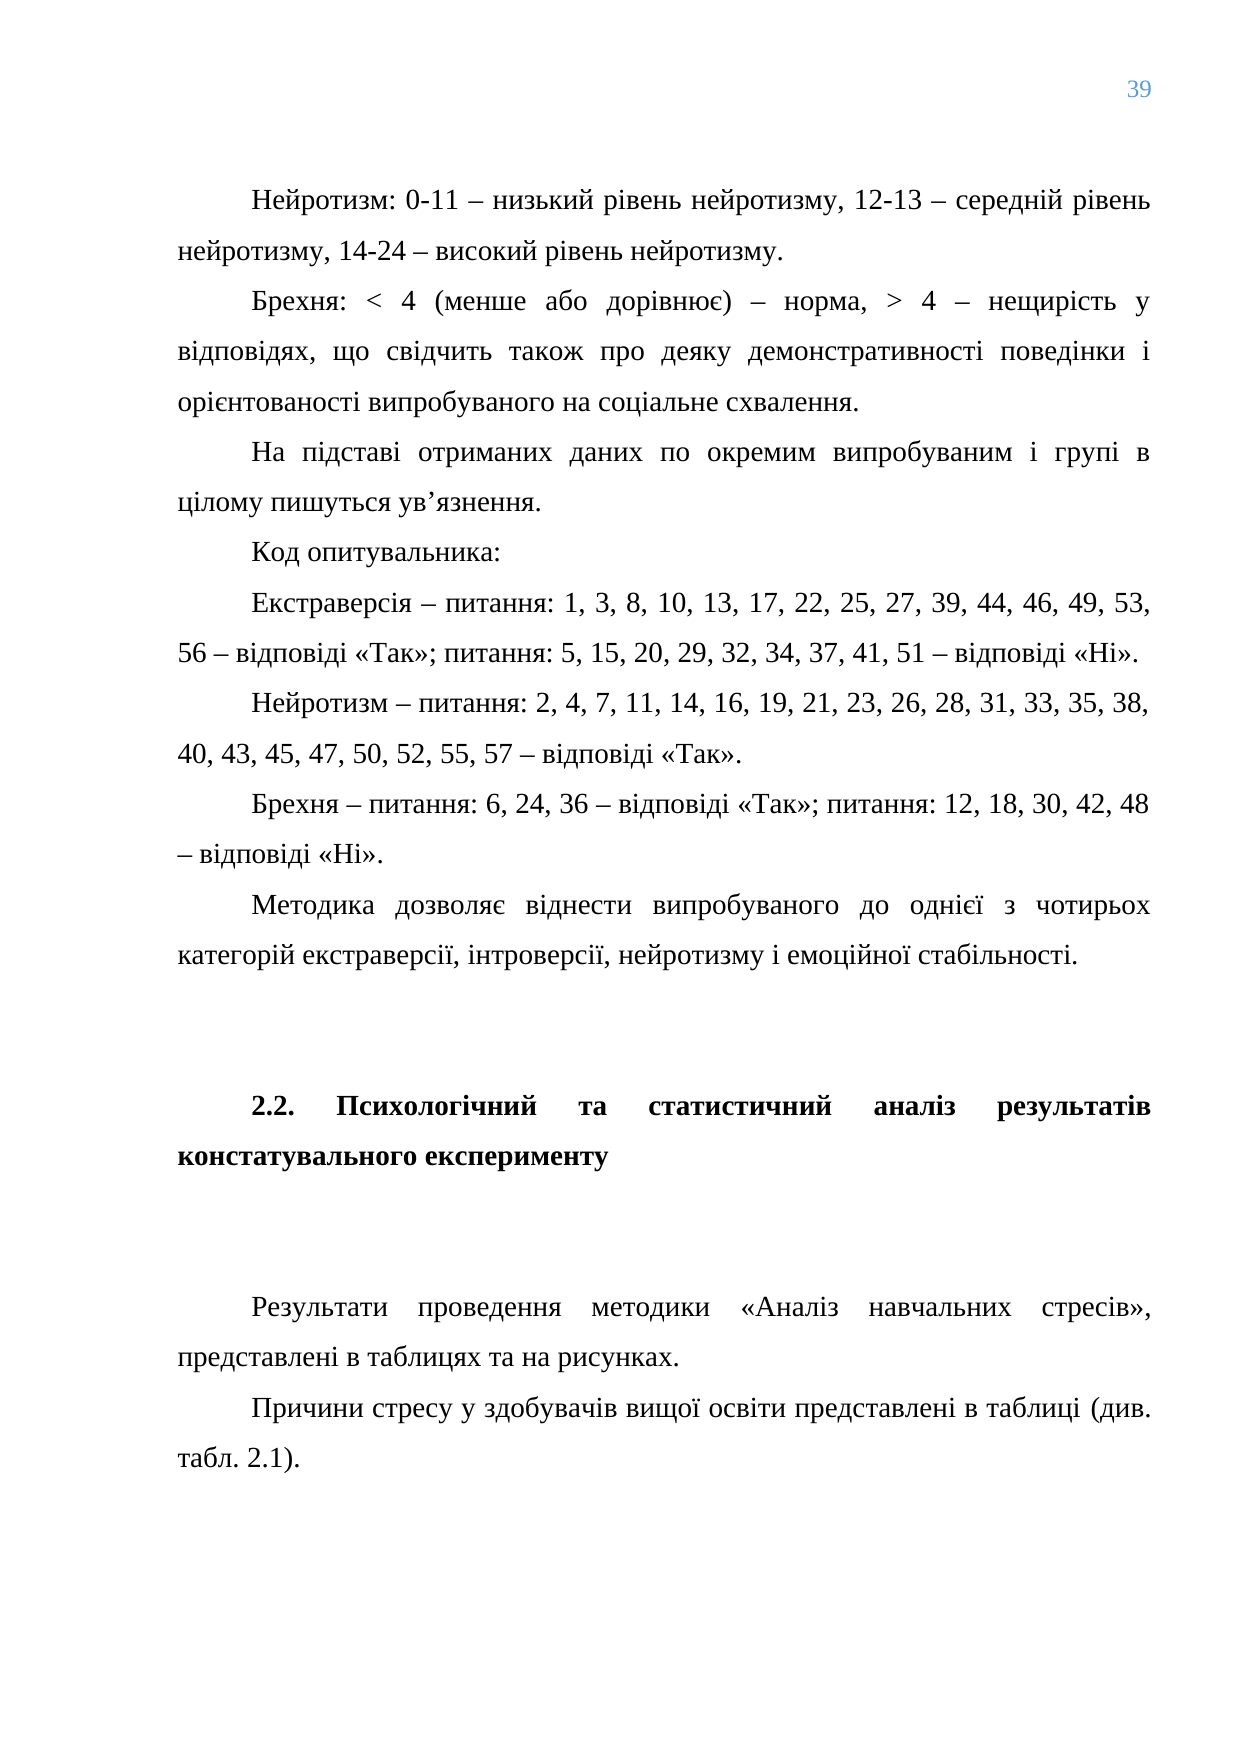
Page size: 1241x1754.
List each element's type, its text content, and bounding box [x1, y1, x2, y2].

text На підставі отриманих даних по окремим випробуваним і групі в цілому пишуться ув’язнення. [177, 434, 1152, 518]
text Брехня – питання: 6, 24, 36 – відповіді «Так»; питання: 12, 18, 30, 42, 48 – відповіді «Ні». [177, 786, 1152, 870]
text Методика дозволяє віднести випробуваного до однієї з чотирьох категорій екстраверсії, інтроверсії, нейротизму і емоційної стабільності. [177, 887, 1152, 971]
text Екстраверсія – питання: 1, 3, 8, 10, 13, 17, 22, 25, 27, 39, 44, 46, 49, 53, 56 – відповіді «Так»; питання: 5, 15, 20, 29, 32, 34, 37, 41, 51 – відповіді «Ні». [177, 585, 1152, 669]
text Брехня: < 4 (менше або дорівнює) – норма, > 4 – нещирість у відповідях, що свідчить також про деяку демонстративності поведінки і орієнтованості випробуваного на соціальне схвалення. [177, 283, 1152, 417]
text Код опитувальника: [177, 534, 1152, 568]
text Причини стресу у здобувачів вищої освіти представлені в таблиці (див. табл. 2.1). [177, 1390, 1152, 1474]
text Нейротизм – питання: 2, 4, 7, 11, 14, 16, 19, 21, 23, 26, 28, 31, 33, 35, 38, 40, 43, 45, 47, 50, 52, 55, 57 – відповіді «Так». [177, 686, 1152, 769]
text Результати проведення методики «Аналіз навчальних стресів», представлені в таблицях та на рисунках. [177, 1289, 1152, 1373]
text 2.2. Психологічний та статистичний аналіз результатів констатувального експерименту [177, 1088, 1152, 1172]
text Нейротизм: 0-11 – низький рівень нейротизму, 12-13 – середній рівень нейротизму, 14-24 – високий рівень нейротизму. [177, 182, 1152, 266]
